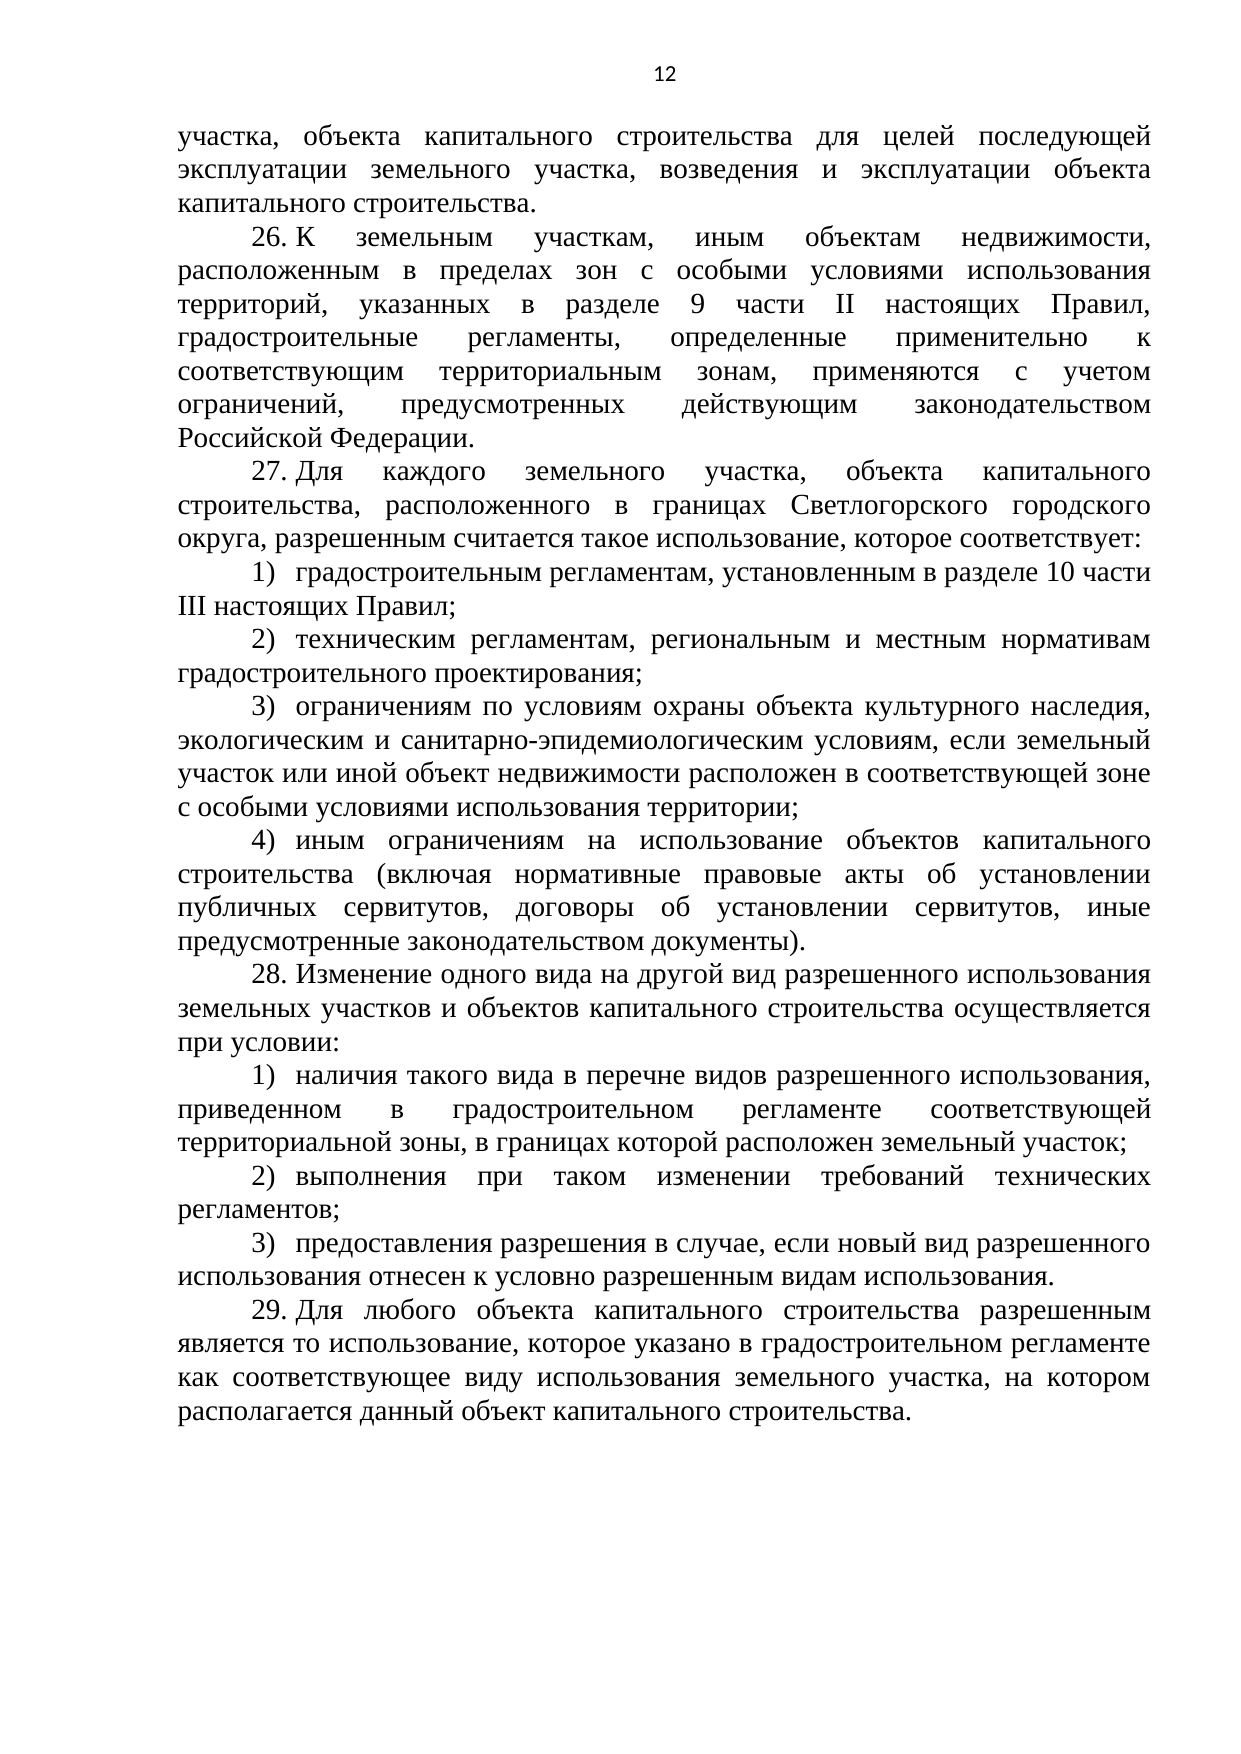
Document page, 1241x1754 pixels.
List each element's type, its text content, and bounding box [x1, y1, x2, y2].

list выполнения при таком изменении требований технических регламентов; [177, 1158, 1152, 1225]
list предоставления разрешения в случае, если новый вид разрешенного использования отнесен к условно разрешенным видам использования. [177, 1225, 1152, 1292]
list Для каждого земельного участка, объекта капитального строительства, расположенного в границах Светлогорского городского округа, разрешенным считается такое использование, которое соответствует: [177, 453, 1152, 554]
list наличия такого вида в перечне видов разрешенного использования, приведенном в градостроительном регламенте соответствующей территориальной зоны, в границах которой расположен земельный участок; [177, 1057, 1152, 1158]
list Изменение одного вида на другой вид разрешенного использования земельных участков и объектов капитального строительства осуществляется при условии: [177, 957, 1152, 1057]
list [177, 118, 1152, 219]
list градостроительным регламентам, установленным в разделе 10 части III настоящих Правил; [177, 554, 1152, 621]
list К земельным участкам, иным объектам недвижимости, расположенным в пределах зон с особыми условиями использования территорий, указанных в разделе 9 части II настоящих Правил, градостроительные регламенты, определенные применительно к соответствующим территориальным зонам, применяются с учетом ограничений, предусмотренных действующим законодательством Российской Федерации. [177, 219, 1152, 453]
list техническим регламентам, региональным и местным нормативам градостроительного проектирования; [177, 621, 1152, 688]
list иным ограничениям на использование объектов капитального строительства (включая нормативные правовые акты об установлении публичных сервитутов, договоры об установлении сервитутов, иные предусмотренные законодательством документы). [177, 822, 1152, 957]
list Для любого объекта капитального строительства разрешенным является то использование, которое указано в градостроительном регламенте как соответствующее виду использования земельного участка, на котором располагается данный объект капитального строительства. [177, 1292, 1152, 1426]
list ограничениям по условиям охраны объекта культурного наследия, экологическим и санитарно-эпидемиологическим условиям, если земельный участок или иной объект недвижимости расположен в соответствующей зоне с особыми условиями использования территории; [177, 688, 1152, 822]
